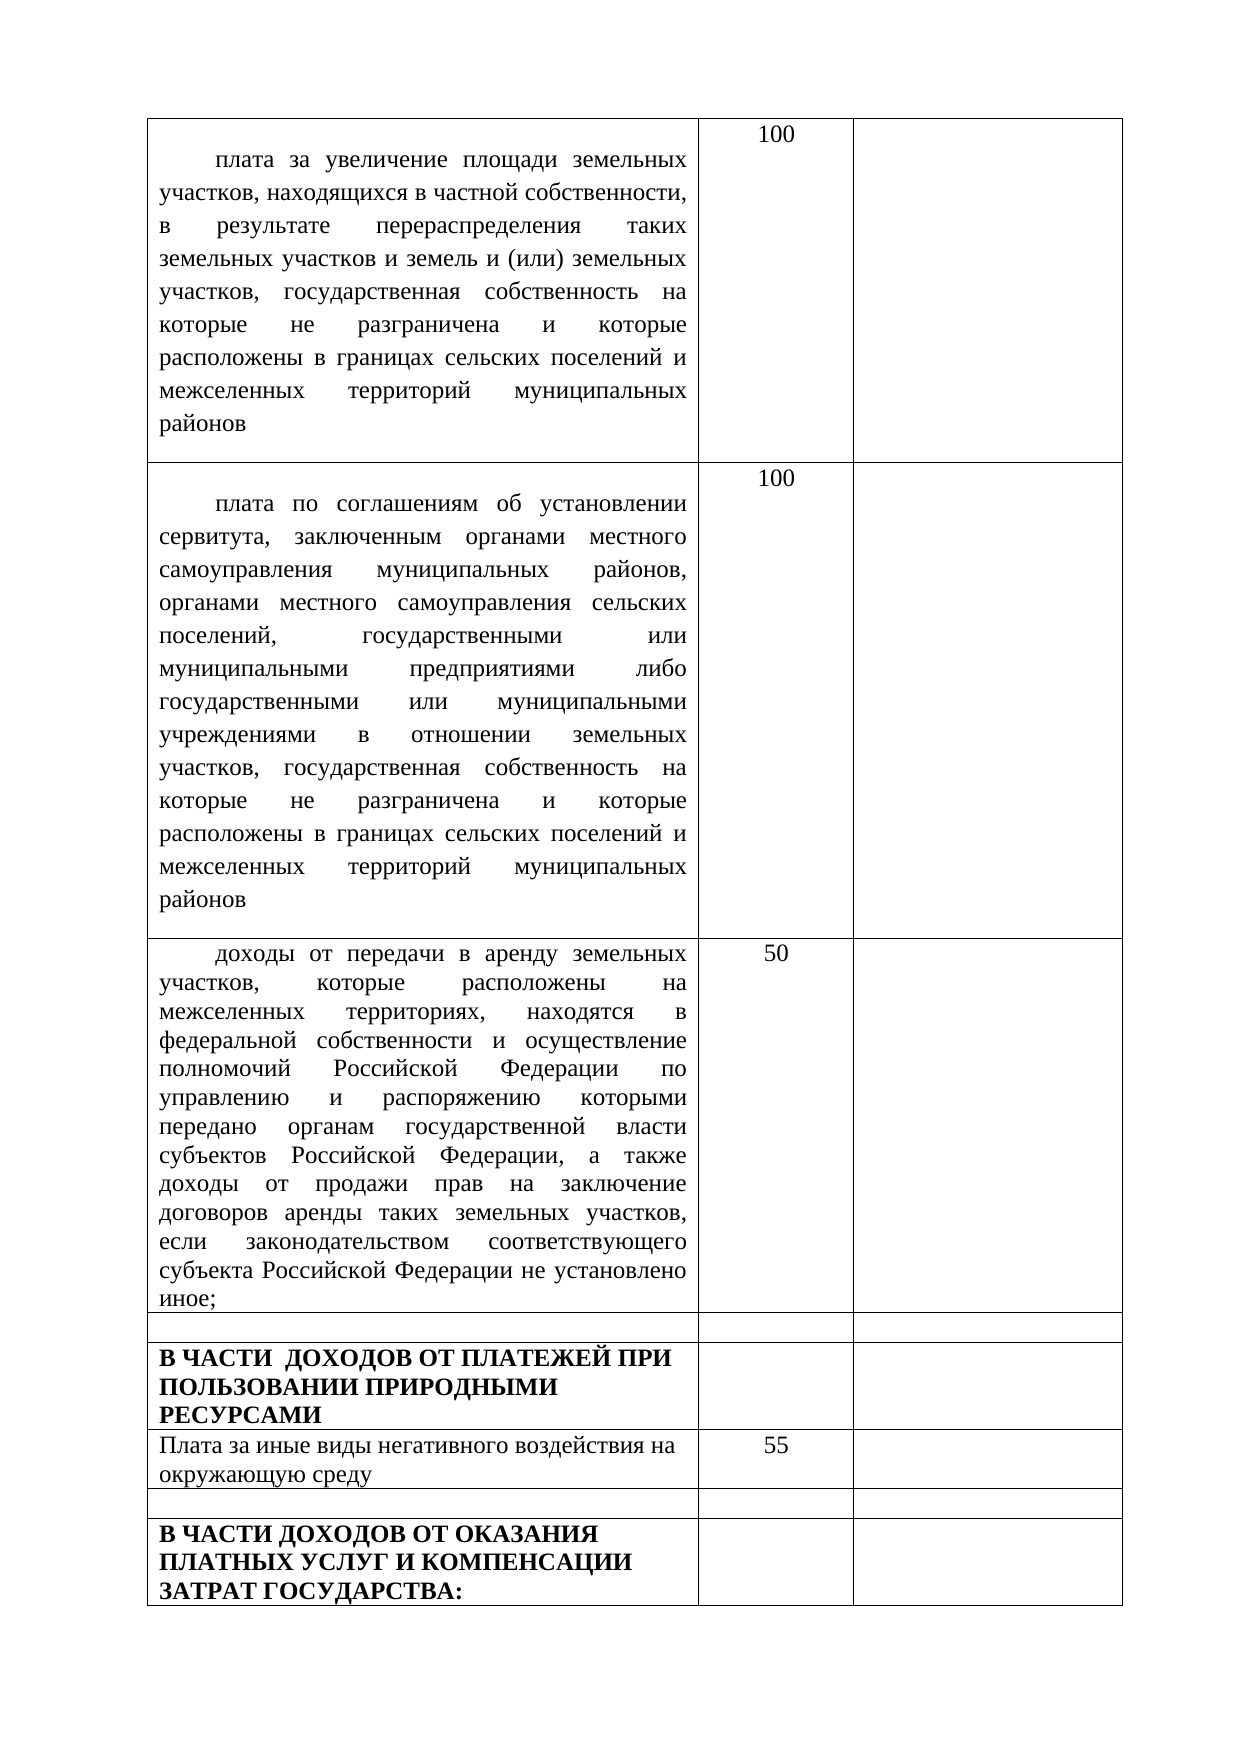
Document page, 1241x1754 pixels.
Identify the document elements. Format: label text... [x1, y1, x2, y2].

table_cell [854, 1430, 1122, 1488]
table_cell В ЧАСТИ ДоходОВ от оказания платных услуг и компенсации затрат государства: [148, 1519, 698, 1605]
table_cell [854, 939, 1122, 1312]
table_cell [148, 1313, 698, 1342]
table_cell [854, 1489, 1122, 1518]
table_cell [699, 1343, 853, 1429]
table_cell [854, 1313, 1122, 1342]
table_cell В ЧАСТИ доходов от платежей ПРИ ПОЛЬЗОВАНИИ ПРИРОДНЫМИ РЕСУРСАМИ [148, 1343, 698, 1429]
table_cell [148, 1489, 698, 1518]
table_cell [699, 1519, 853, 1605]
table_cell 50 [699, 939, 853, 1312]
table_cell [854, 463, 1122, 937]
table_cell Плата за иные виды негативного воздействия на окружающую среду [148, 1430, 698, 1488]
table_cell 100 [699, 463, 853, 937]
table_cell [699, 1313, 853, 1342]
table_cell плата по соглашениям об установлении сервитута, заключенным органами местного самоуправления муниципальных районов, органами местного самоуправления сельских поселений, государственными или муниципальными предприятиями либо государственными или муниципальными учреждениями в отношении земельных участков, государственная собственность на которые не разграничена и которые расположены в границах сельских поселений и межселенных территорий муниципальных районов [148, 463, 698, 937]
table_cell [854, 1519, 1122, 1605]
table_cell [854, 119, 1122, 462]
table_cell [854, 1343, 1122, 1429]
table_cell [699, 1489, 853, 1518]
table_cell доходы от передачи в аренду земельных участков, которые расположены на межселенных территориях, находятся в федеральной собственности и осуществление полномочий Российской Федерации по управлению и распоряжению которыми передано органам государственной власти субъектов Российской Федерации, а также доходы от продажи прав на заключение договоров аренды таких земельных участков, если законодательством соответствующего субъекта Российской Федерации не установлено иное; [148, 939, 698, 1312]
table_cell плата за увеличение площади земельных участков, находящихся в частной собственности, в результате перераспределения таких земельных участков и земель и (или) земельных участков, государственная собственность на которые не разграничена и которые расположены в границах сельских поселений и межселенных территорий муниципальных районов [148, 119, 698, 462]
table_cell 100 [699, 119, 853, 462]
table_cell 55 [699, 1430, 853, 1488]
